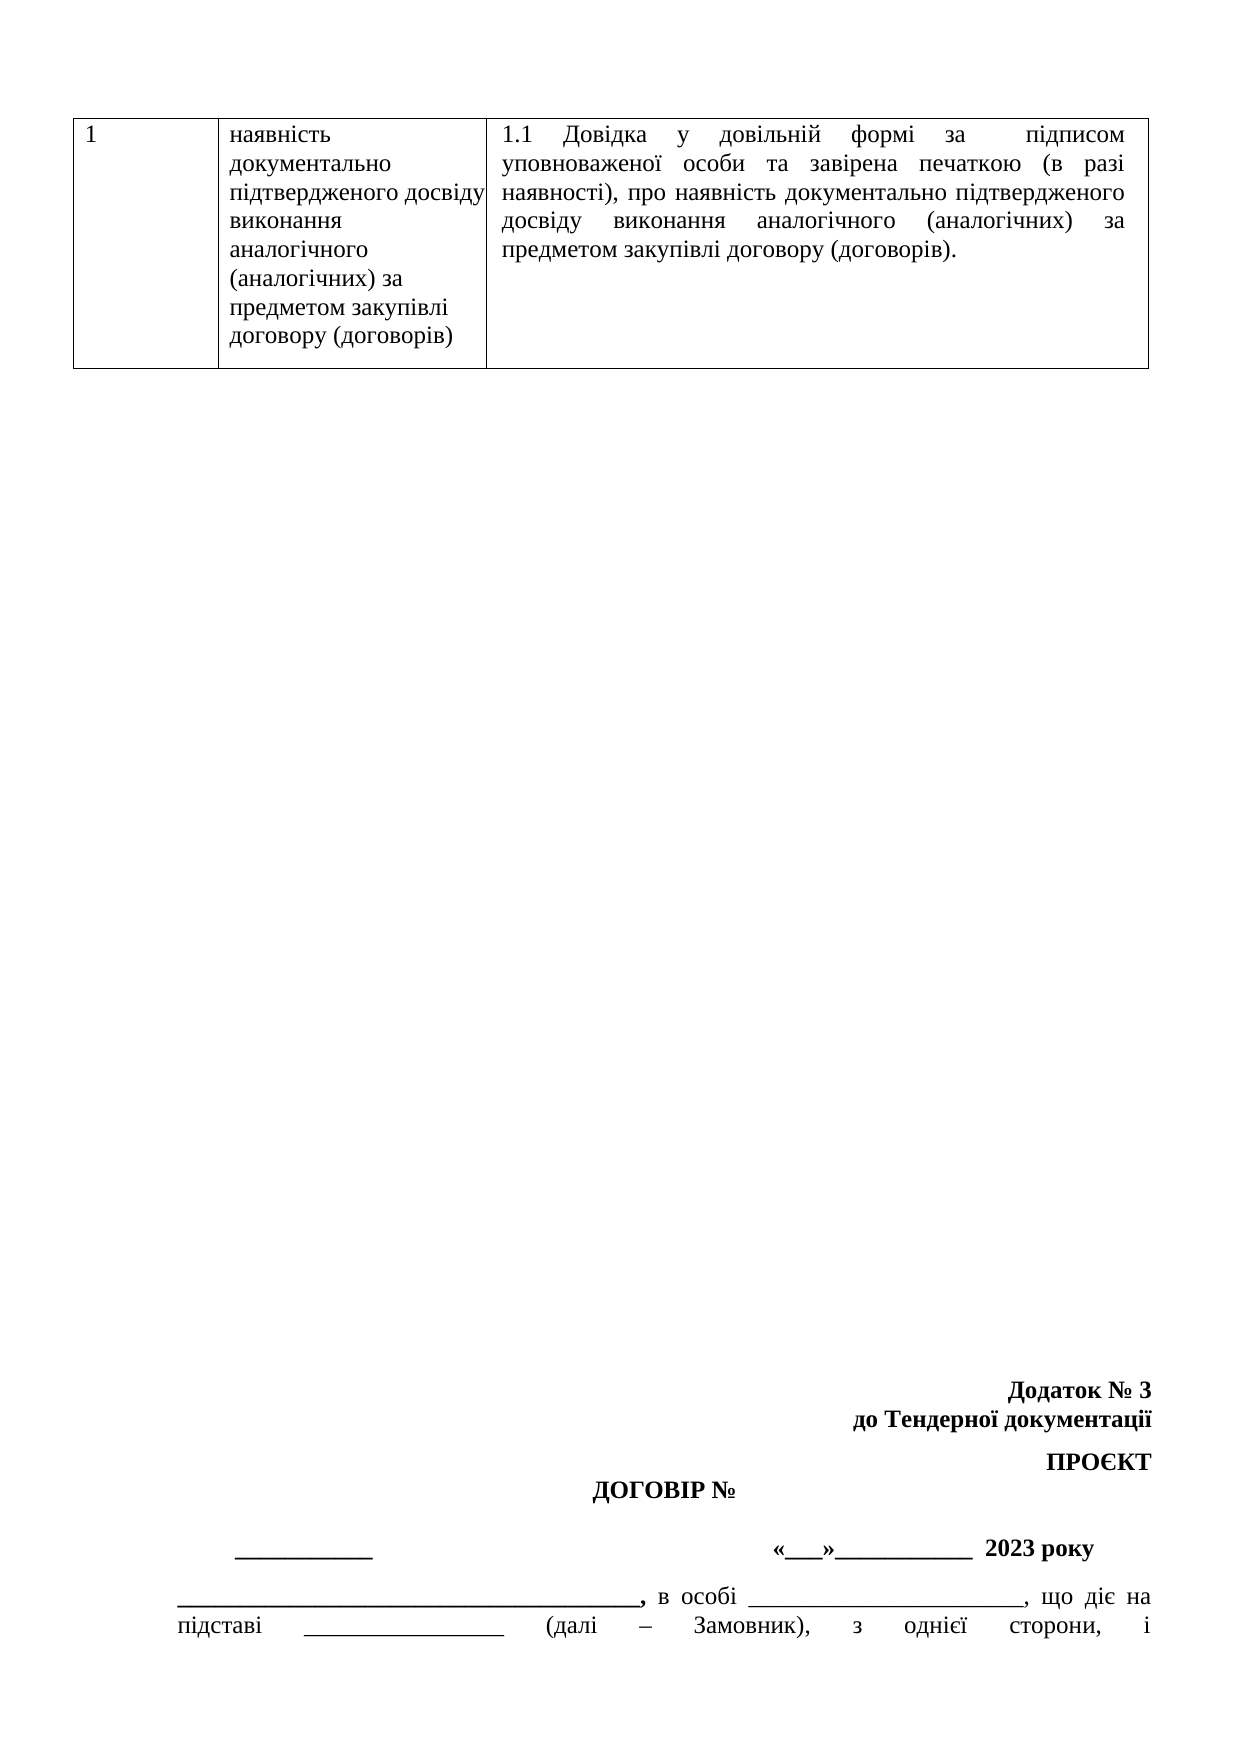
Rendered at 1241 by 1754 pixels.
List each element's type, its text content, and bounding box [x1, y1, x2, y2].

table_cell наявність документально підтвердженого досвіду виконання аналогічного (аналогічних) за предметом закупівлі договору (договорів) [219, 119, 486, 368]
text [177, 1581, 1152, 1638]
table_cell 1.1 Довідка у довільній формі за підписом уповноваженої особи та завірена печаткою (в разі наявності), про наявність документально підтвердженого досвіду виконання аналогічного (аналогічних) за предметом закупівлі договору (договорів). [487, 119, 1148, 368]
table_cell 1 [74, 119, 218, 368]
text ___________ «___»___________ 2023 року [177, 1533, 1152, 1562]
text ДОГОВІР № [177, 1476, 1152, 1504]
text Додаток № 3 [768, 1375, 1152, 1404]
text до Тендерної документації [768, 1404, 1152, 1432]
text ПРОЄКТ [177, 1447, 1152, 1476]
